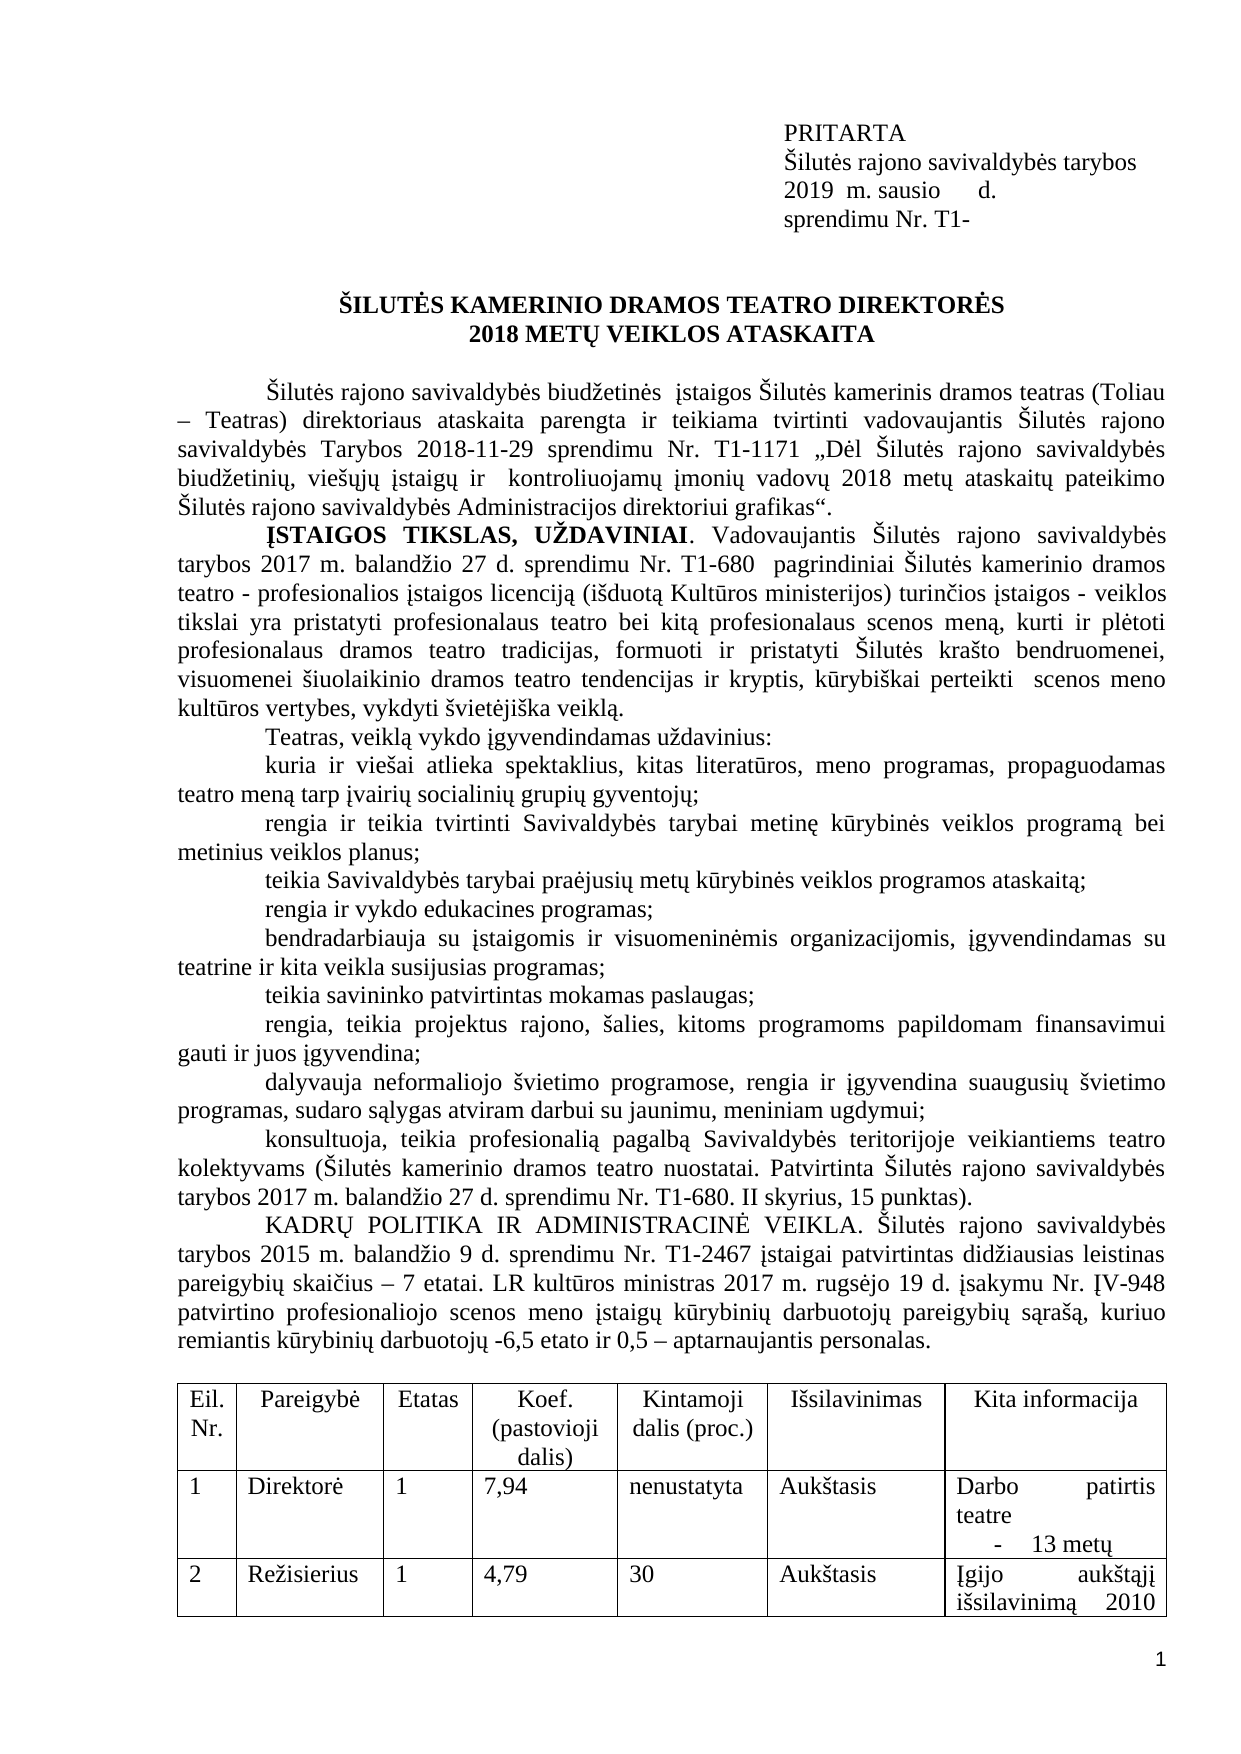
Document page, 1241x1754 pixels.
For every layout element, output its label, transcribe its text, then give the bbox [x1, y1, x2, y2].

table_cell Darbo patirtis teatre 13 metų [946, 1471, 1166, 1558]
text dalyvauja neformaliojo švietimo programose, rengia ir įgyvendina suaugusių švietimo programas, sudaro sąlygas atviram darbui su jaunimu, meniniam ugdymui; [177, 1067, 1166, 1124]
text sprendimu Nr. T1- [177, 204, 1166, 233]
table_header Išsilavinimas [768, 1384, 944, 1470]
text teikia Savivaldybės tarybai praėjusių metų kūrybinės veiklos programos ataskaitą; [177, 866, 1166, 894]
table_cell nenustatyta [618, 1471, 767, 1558]
text Teatras, veiklą vykdo įgyvendindamas uždavinius: [177, 722, 1166, 751]
table_cell 30 [618, 1559, 767, 1616]
text rengia, teikia projektus rajono, šalies, kitoms programoms papildomam finansavimui gauti ir juos įgyvendina; [177, 1009, 1166, 1067]
text konsultuoja, teikia profesionalią pagalbą Savivaldybės teritorijoje veikiantiems teatro kolektyvams (Šilutės kamerinio dramos teatro nuostatai. Patvirtinta Šilutės rajono savivaldybės tarybos 2017 m. balandžio 27 d. sprendimu Nr. T1-680. II skyrius, 15 punktas). [177, 1124, 1166, 1211]
table_header Eil.Nr. [178, 1384, 236, 1470]
table_cell Aukštasis [768, 1471, 944, 1558]
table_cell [946, 1559, 1166, 1616]
text Šilutės rajono savivaldybės tarybos [177, 147, 1166, 176]
table_cell 4,79 [473, 1559, 617, 1616]
text PRITARTA [709, 118, 1166, 147]
text Šilutės rajono savivaldybės biudžetinės įstaigos Šilutės kamerinis dramos teatras (Toliau – Teatras) direktoriaus ataskaita parengta ir teikiama tvirtinti vadovaujantis Šilutės rajono savivaldybės Tarybos 2018-11-29 sprendimu Nr. T1-1171 „Dėl Šilutės rajono savivaldybės biudžetinių, viešųjų įstaigų ir kontroliuojamų įmonių vadovų 2018 metų ataskaitų pateikimo Šilutės rajono savivaldybės Administracijos direktoriui grafikas“. [177, 377, 1166, 521]
table_header Kintamoji dalis (proc.) [618, 1384, 767, 1470]
text ŠILUTĖS KAMERINIO DRAMOS TEATRO DIREKTORĖS [177, 291, 1166, 319]
table_header Etatas [384, 1384, 472, 1470]
table_cell Aukštasis [768, 1559, 944, 1616]
table_cell 1 [384, 1471, 472, 1558]
text teikia savininko patvirtintas mokamas paslaugas; [177, 981, 1166, 1009]
text 2019 m. sausio d. [177, 176, 1166, 204]
text ĮSTAIGOS TIKSLAS, UŽDAVINIAI. Vadovaujantis Šilutės rajono savivaldybės tarybos 2017 m. balandžio 27 d. sprendimu Nr. T1-680 pagrindiniai Šilutės kamerinio dramos teatro - profesionalios įstaigos licenciją (išduotą Kultūros ministerijos) turinčios įstaigos - veiklos tikslai yra pristatyti profesionalaus teatro bei kitą profesionalaus scenos meną, kurti ir plėtoti profesionalaus dramos teatro tradicijas, formuoti ir pristatyti Šilutės krašto bendruomenei, visuomenei šiuolaikinio dramos teatro tendencijas ir kryptis, kūrybiškai perteikti scenos meno kultūros vertybes, vykdyti švietėjiška veiklą. [177, 521, 1166, 722]
text KADRŲ POLITIKA IR ADMINISTRACINĖ VEIKLA. Šilutės rajono savivaldybės tarybos 2015 m. balandžio 9 d. sprendimu Nr. T1-2467 įstaigai patvirtintas didžiausias leistinas pareigybių skaičius – 7 etatai. LR kultūros ministras 2017 m. rugsėjo 19 d. įsakymu Nr. ĮV-948 patvirtino profesionaliojo scenos meno įstaigų kūrybinių darbuotojų pareigybių sąrašą, kuriuo remiantis kūrybinių darbuotojų -6,5 etato ir 0,5 – aptarnaujantis personalas. [177, 1211, 1166, 1354]
table_header Kita informacija [946, 1384, 1166, 1470]
table_cell 1 [178, 1471, 236, 1558]
text kuria ir viešai atlieka spektaklius, kitas literatūros, meno programas, propaguodamas teatro meną tarp įvairių socialinių grupių gyventojų; [177, 751, 1166, 808]
table_header Koef. (pastovioji dalis) [473, 1384, 617, 1470]
text 2018 METŲ VEIKLOS ATASKAITA [177, 319, 1166, 348]
text rengia ir teikia tvirtinti Savivaldybės tarybai metinę kūrybinės veiklos programą bei metinius veiklos planus; [177, 808, 1166, 866]
text rengia ir vykdo edukacines programas; [177, 894, 1166, 923]
table_cell Direktorė [237, 1471, 383, 1558]
table_header Pareigybė [237, 1384, 383, 1470]
table_cell 2 [178, 1559, 236, 1616]
table_cell 7,94 [473, 1471, 617, 1558]
text bendradarbiauja su įstaigomis ir visuomeninėmis organizacijomis, įgyvendindamas su teatrine ir kita veikla susijusias programas; [177, 923, 1166, 981]
table_cell 1 [384, 1559, 472, 1616]
table_cell Režisierius [237, 1559, 383, 1616]
